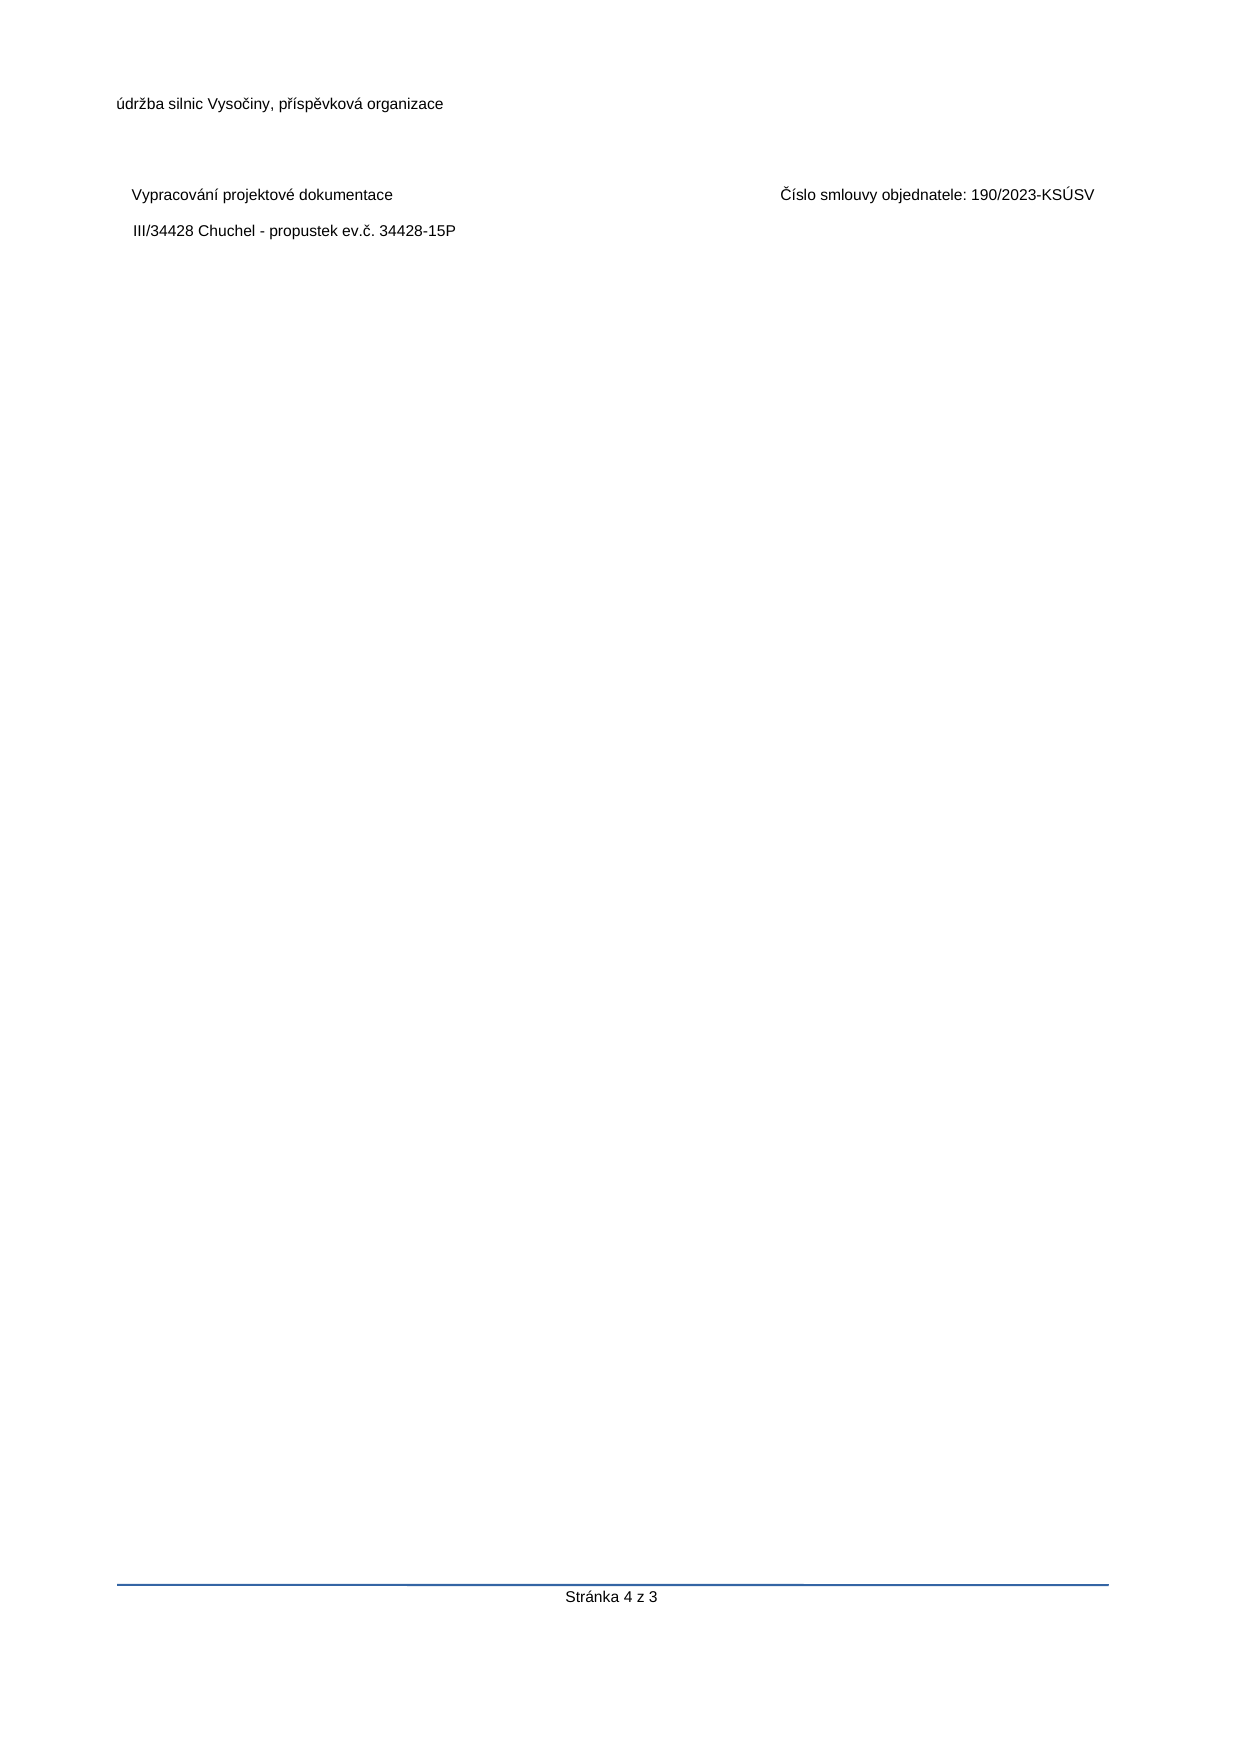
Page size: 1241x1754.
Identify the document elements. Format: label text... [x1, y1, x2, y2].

text Ing. Radovan Necid, ředitel organizace Krajská správa a údržba silnic Vysočiny, příspěvková organizace [116, 95, 533, 113]
